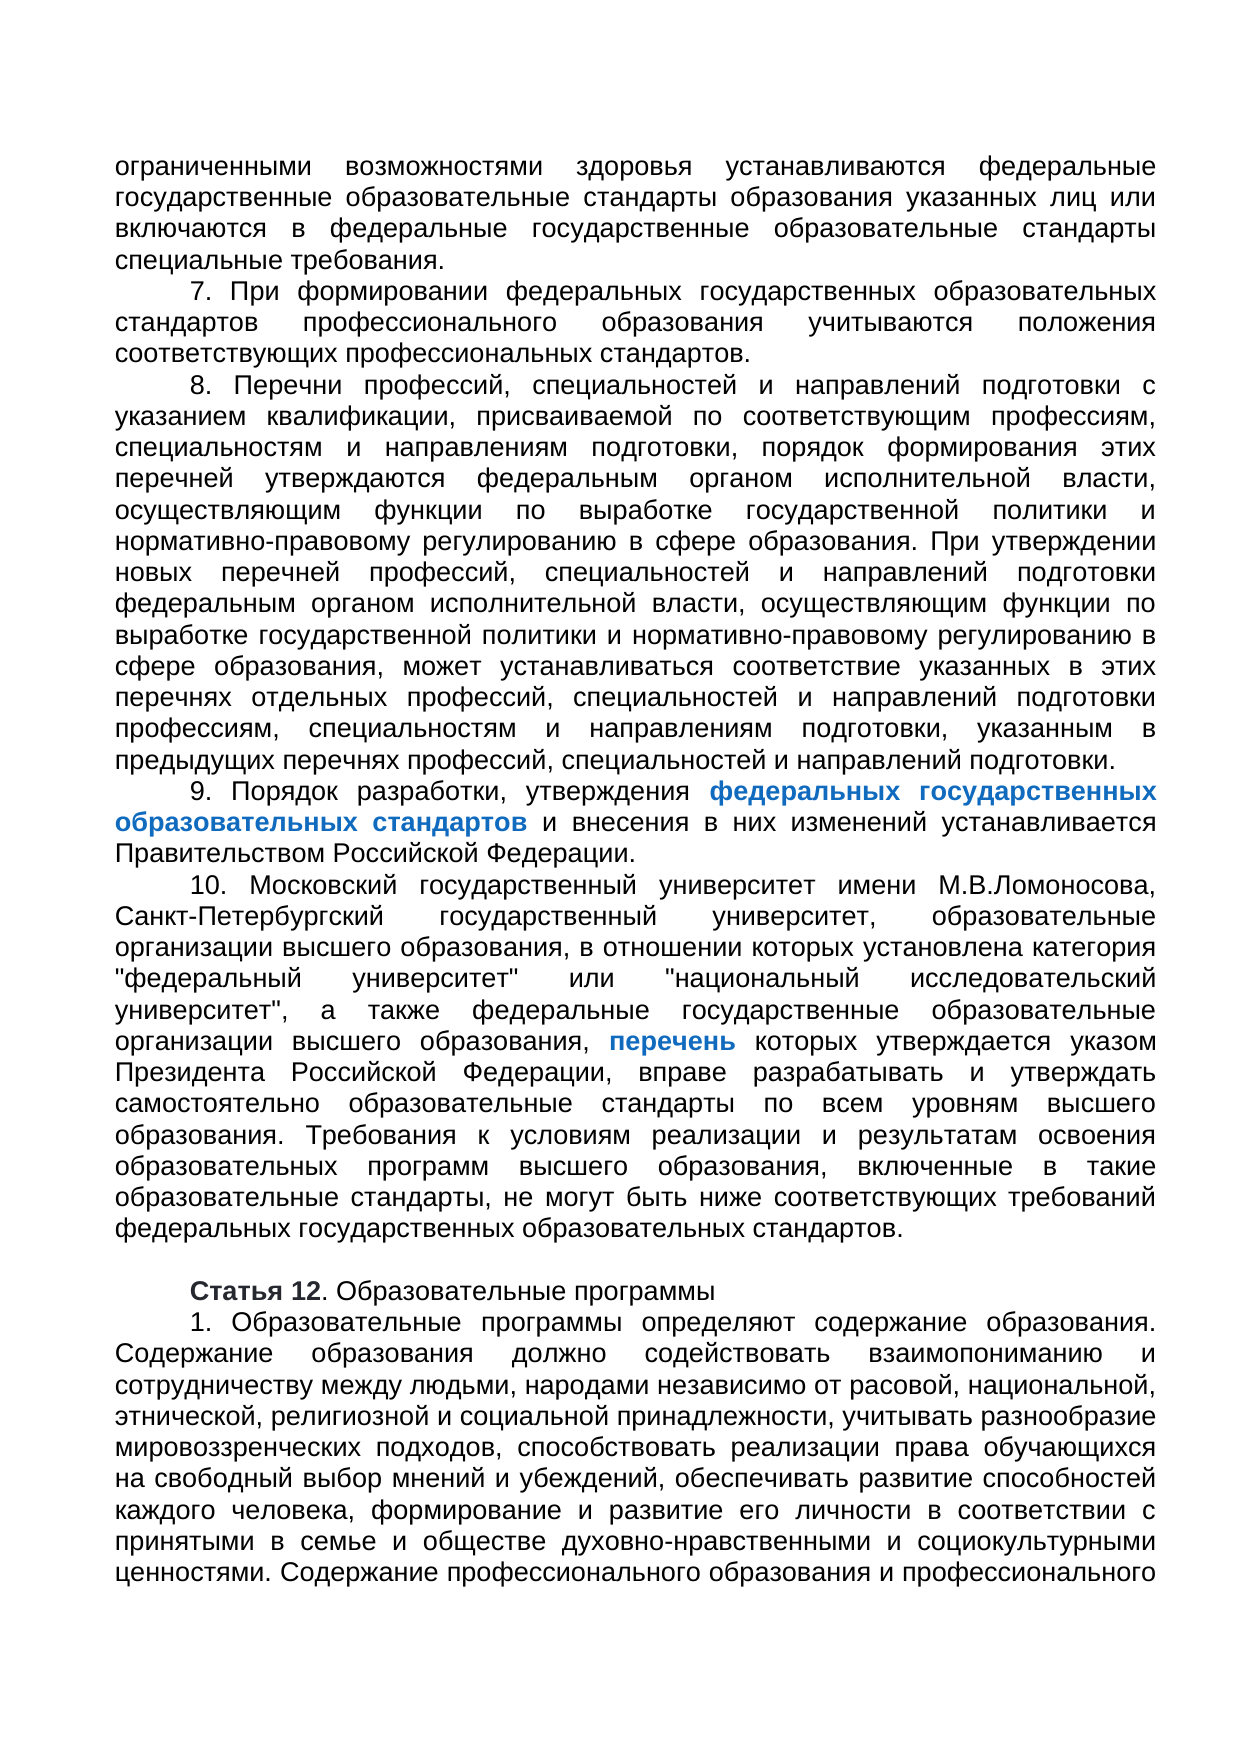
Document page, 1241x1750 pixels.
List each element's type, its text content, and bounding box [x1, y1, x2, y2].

text Статья 12. Образовательные программы [189, 1275, 1157, 1306]
text 10. Московский государственный университет имени М.В.Ломоносова, Санкт-Петербургский государственный университет, образовательные организации высшего образования, в отношении которых установлена категория "федеральный университет" или "национальный исследовательский университет", а также федеральные государственные образовательные организации высшего образования, перечень которых утверждается указом Президента Российской Федерации, вправе разрабатывать и утверждать самостоятельно образовательные стандарты по всем уровням высшего образования. Требования к условиям реализации и результатам освоения образовательных программ высшего образования, включенные в такие образовательные стандарты, не могут быть ниже соответствующих требований федеральных государственных образовательных стандартов. [114, 869, 1157, 1244]
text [114, 150, 1157, 275]
text 9. Порядок разработки, утверждения федеральных государственных образовательных стандартов и внесения в них изменений устанавливается Правительством Российской Федерации. [114, 775, 1157, 869]
text 8. Перечни профессий, специальностей и направлений подготовки с указанием квалификации, присваиваемой по соответствующим профессиям, специальностям и направлениям подготовки, порядок формирования этих перечней утверждаются федеральным органом исполнительной власти, осуществляющим функции по выработке государственной политики и нормативно-правовому регулированию в сфере образования. При утверждении новых перечней профессий, специальностей и направлений подготовки федеральным органом исполнительной власти, осуществляющим функции по выработке государственной политики и нормативно-правовому регулированию в сфере образования, может устанавливаться соответствие указанных в этих перечнях отдельных профессий, специальностей и направлений подготовки профессиям, специальностям и направлениям подготовки, указанным в предыдущих перечнях профессий, специальностей и направлений подготовки. [114, 369, 1157, 775]
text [114, 1306, 1157, 1587]
text 7. При формировании федеральных государственных образовательных стандартов профессионального образования учитываются положения соответствующих профессиональных стандартов. [114, 275, 1157, 369]
